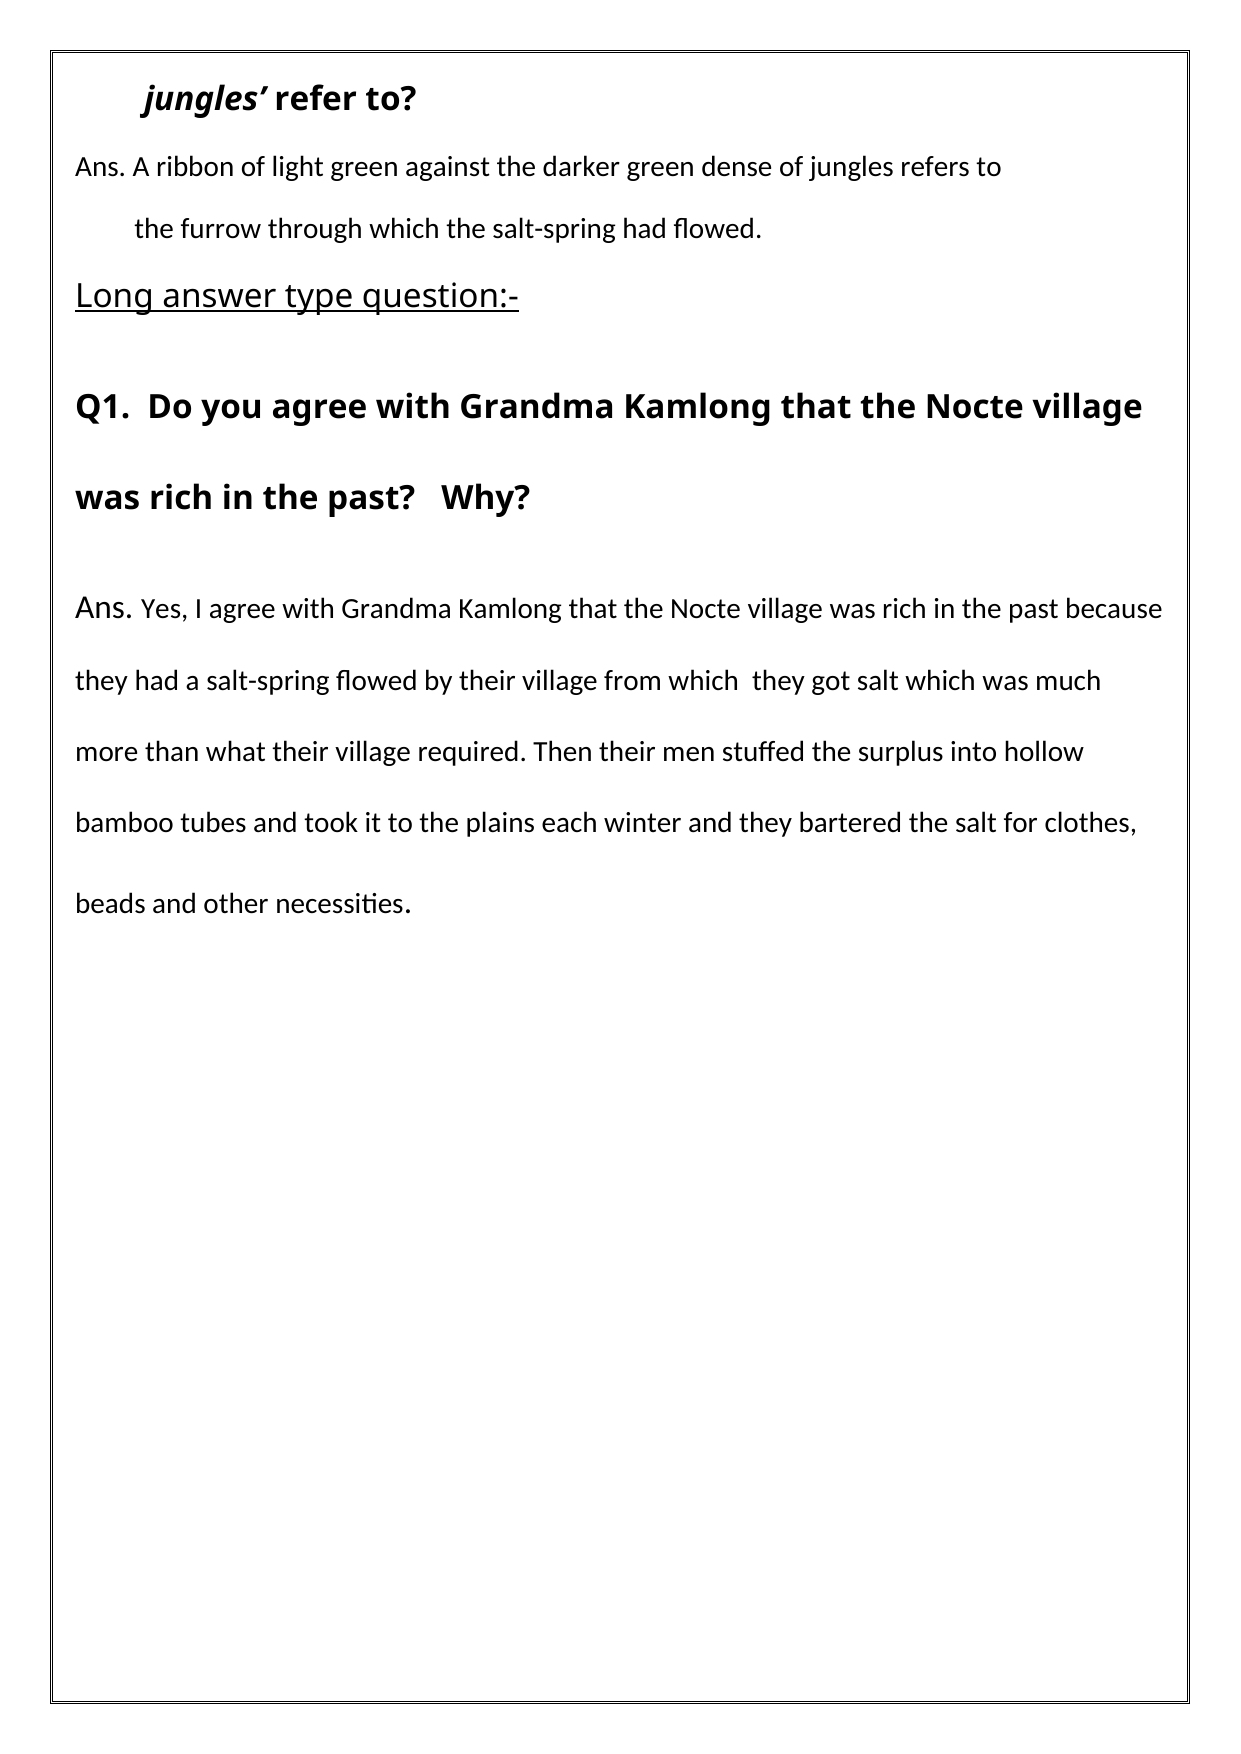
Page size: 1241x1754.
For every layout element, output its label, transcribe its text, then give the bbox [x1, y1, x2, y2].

text Long answer type question:- [75, 272, 1165, 317]
text jungles’ refer to? [75, 75, 1165, 120]
text the furrow through which the salt-spring had flowed. [75, 210, 1165, 245]
text Ans. Yes, I agree with Grandma Kamlong that the Nocte village was rich in the past because they had a salt-spring flowed by their village from which they got salt which was much more than what their village required. Then their men stuffed the surplus into hollow bamboo tubes and took it to the plains each winter and they bartered the salt for clothes, beads and other necessities. [75, 586, 1165, 922]
text Q1. Do you agree with Grandma Kamlong that the Nocte village was rich in the past? Why? [75, 383, 1165, 519]
text Ans. A ribbon of light green against the darker green dense of jungles refers to [75, 148, 1165, 184]
